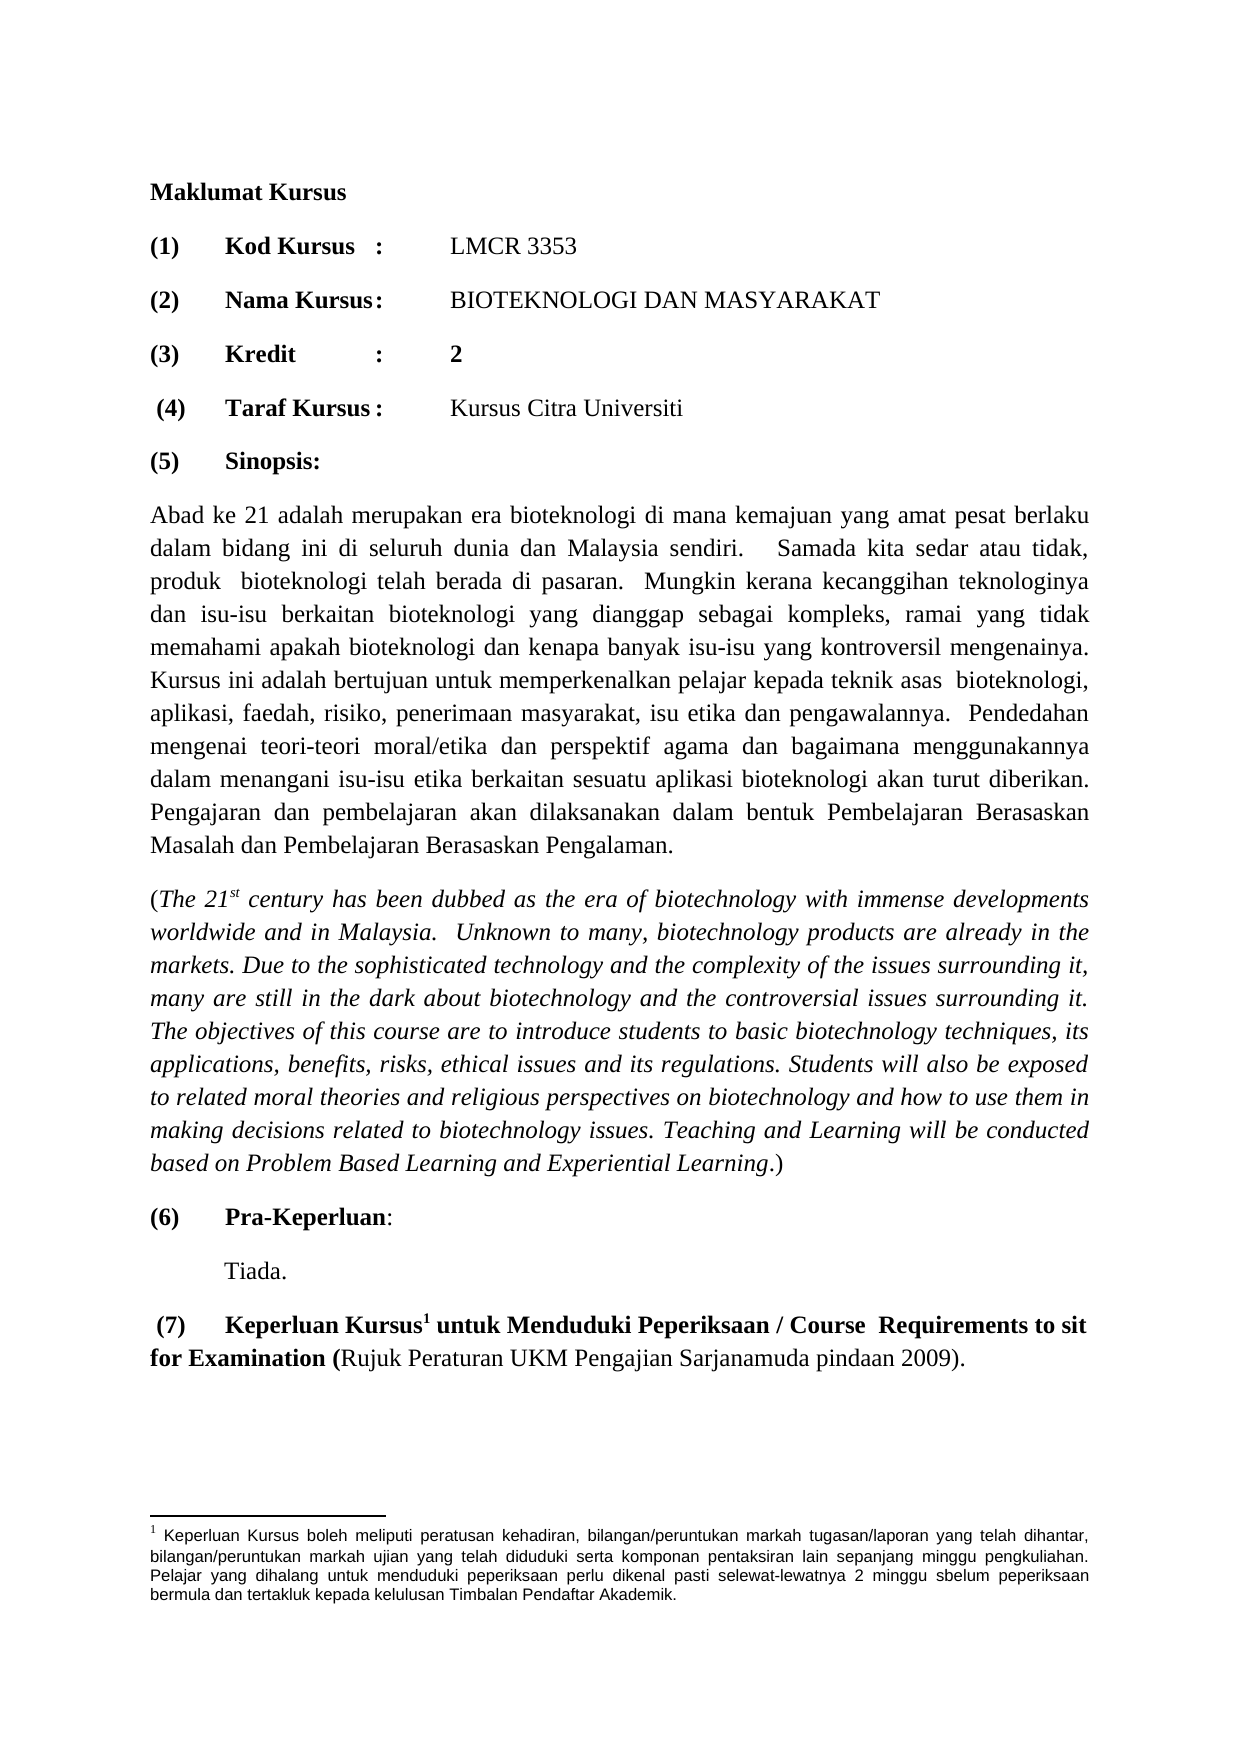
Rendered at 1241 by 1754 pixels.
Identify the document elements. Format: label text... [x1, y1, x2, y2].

text (5) Sinopsis: [150, 446, 1090, 475]
text (6) Pra-Keperluan: [150, 1202, 1090, 1231]
text (The 21st century has been dubbed as the era of biotechnology with immense developments worldwide and in Malaysia. Unknown to many, biotechnology products are already in the markets. Due to the sophisticated technology and the complexity of the issues surrounding it, many are still in the dark about biotechnology and the controversial issues surrounding it. The objectives of this course are to introduce students to basic biotechnology techniques, its applications, benefits, risks, ethical issues and its regulations. Students will also be exposed to related moral theories and religious perspectives on biotechnology and how to use them in making decisions related to biotechnology issues. Teaching and Learning will be conducted based on Problem Based Learning and Experiential Learning.) [150, 884, 1090, 1177]
text (4) Taraf Kursus : Kursus Citra Universiti [150, 393, 1090, 421]
text (7) Keperluan Kursus untuk Menduduki Peperiksaan / Course Requirements to sit for Examination (Rujuk Peraturan UKM Pengajian Sarjanamuda pindaan 2009). [150, 1310, 1090, 1372]
text (2) Nama Kursus : BIOTEKNOLOGI DAN MASYARAKAT [150, 285, 1090, 314]
text Tiada. [224, 1256, 1090, 1285]
text Abad ke 21 adalah merupakan era bioteknologi di mana kemajuan yang amat pesat berlaku dalam bidang ini di seluruh dunia dan Malaysia sendiri. Samada kita sedar atau tidak, produk bioteknologi telah berada di pasaran. Mungkin kerana kecanggihan teknologinya dan isu-isu berkaitan bioteknologi yang dianggap sebagai kompleks, ramai yang tidak memahami apakah bioteknologi dan kenapa banyak isu-isu yang kontroversil mengenainya. Kursus ini adalah bertujuan untuk memperkenalkan pelajar kepada teknik asas bioteknologi, aplikasi, faedah, risiko, penerimaan masyarakat, isu etika dan pengawalannya. Pendedahan mengenai teori-teori moral/etika dan perspektif agama dan bagaimana menggunakannya dalam menangani isu-isu etika berkaitan sesuatu aplikasi bioteknologi akan turut diberikan. Pengajaran dan pembelajaran akan dilaksanakan dalam bentuk Pembelajaran Berasaskan Masalah dan Pembelajaran Berasaskan Pengalaman. [150, 500, 1090, 859]
text Maklumat Kursus [150, 177, 1090, 206]
text (3) Kredit : 2 [150, 339, 1090, 367]
text (1) Kod Kursus : LMCR 3353 [150, 231, 1090, 260]
